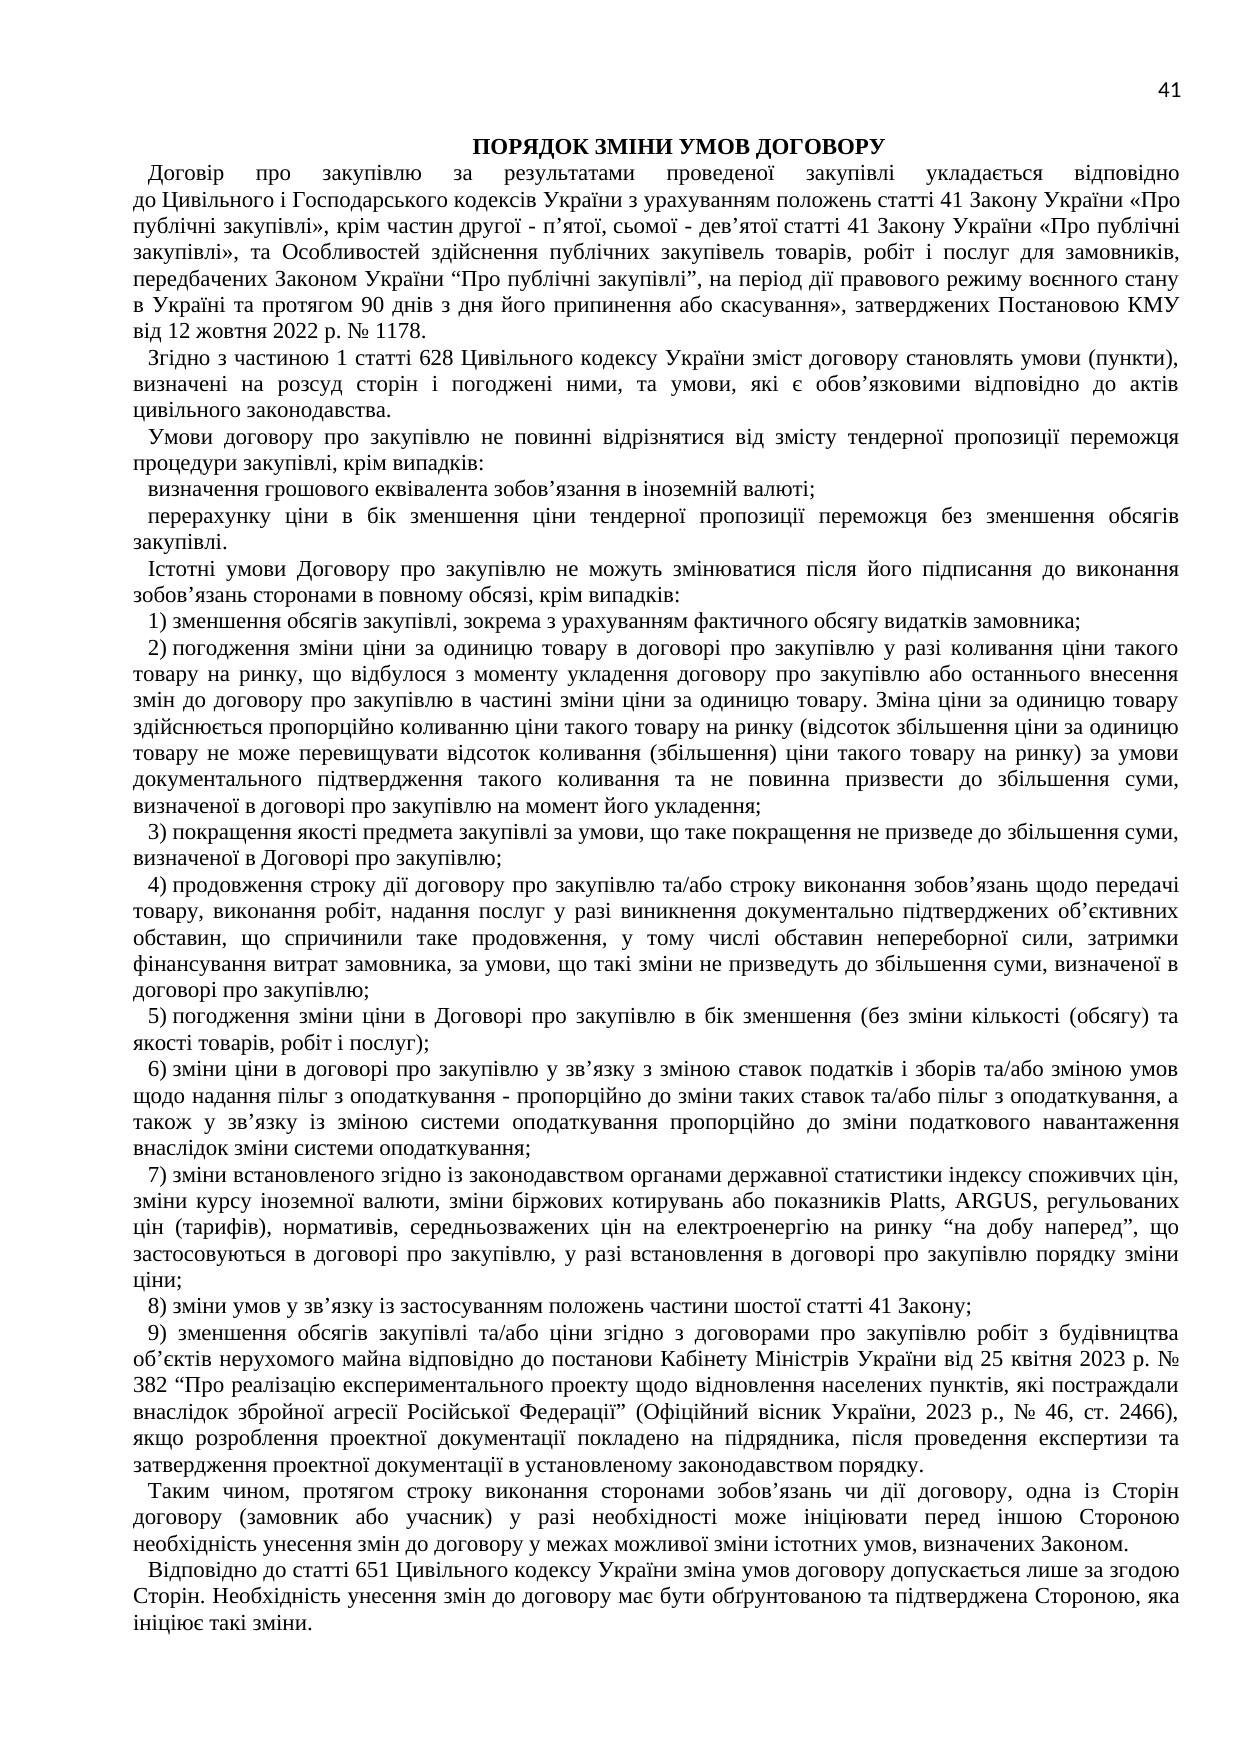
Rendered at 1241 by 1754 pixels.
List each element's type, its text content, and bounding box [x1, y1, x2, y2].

text Відповідно до статті 651 Цивільного кодексу України зміна умов договору допускається лише за згодою Сторін. Необхідність унесення змін до договору має бути обґрунтованою та підтверджена Стороною, яка ініціює такі зміни. [133, 1556, 1181, 1635]
text 2) погодження зміни ціни за одиницю товару в договорі про закупівлю у разі коливання ціни такого товару на ринку, що відбулося з моменту укладення договору про закупівлю або останнього внесення змін до договору про закупівлю в частині зміни ціни за одиницю товару. Зміна ціни за одиницю товару здійснюється пропорційно коливанню ціни такого товару на ринку (відсоток збільшення ціни за одиницю товару не може перевищувати відсоток коливання (збільшення) ціни такого товару на ринку) за умови документального підтвердження такого коливання та не повинна призвести до збільшення суми, визначеної в договорі про закупівлю на момент його укладення; [133, 634, 1181, 818]
text 5) погодження зміни ціни в Договорі про закупівлю в бік зменшення (без зміни кількості (обсягу) та якості товарів, робіт і послуг); [133, 1003, 1181, 1055]
text Істотні умови Договору про закупівлю не можуть змінюватися після його підписання до виконання зобов’язань сторонами в повному обсязі, крім випадків: [133, 554, 1181, 607]
text Умови договору про закупівлю не повинні відрізнятися від змісту тендерної пропозиції переможця процедури закупівлі, крім випадків: [133, 423, 1181, 476]
text 4) продовження строку дії договору про закупівлю та/або строку виконання зобов’язань щодо передачі товару, виконання робіт, надання послуг у разі виникнення документально підтверджених об’єктивних обставин, що спричинили таке продовження, у тому числі обставин непереборної сили, затримки фінансування витрат замовника, за умови, що такі зміни не призведуть до збільшення суми, визначеної в договорі про закупівлю; [133, 871, 1181, 1003]
text перерахунку ціни в бік зменшення ціни тендерної пропозиції переможця без зменшення обсягів закупівлі. [133, 502, 1181, 554]
text 3) покращення якості предмета закупівлі за умови, що таке покращення не призведе до збільшення суми, визначеної в Договорі про закупівлю; [133, 818, 1181, 871]
text 8) зміни умов у зв’язку із застосуванням положень частини шостої статті 41 Закону; [133, 1292, 1181, 1319]
text ПОРЯДОК ЗМІНИ УМОВ ДОГОВОРУ [177, 133, 1181, 159]
text визначення грошового еквівалента зобов’язання в іноземній валюті; [133, 476, 1181, 502]
text 7) зміни встановленого згідно із законодавством органами державної статистики індексу споживчих цін, зміни курсу іноземної валюти, зміни біржових котирувань або показників Platts, ARGUS, регульованих цін (тарифів), нормативів, середньозважених цін на електроенергію на ринку “на добу наперед”, що застосовуються в договорі про закупівлю, у разі встановлення в договорі про закупівлю порядку зміни ціни; [133, 1161, 1181, 1292]
text 1) зменшення обсягів закупівлі, зокрема з урахуванням фактичного обсягу видатків замовника; [133, 607, 1181, 634]
text Договір про закупівлю за результатами проведеної закупівлі укладається відповідно до Цивільного і Господарського кодексів України з урахуванням положень статті 41 Закону України «Про публічні закупівлі», крім частин другої - п’ятої, сьомої - дев’ятої статті 41 Закону України «Про публічні закупівлі», та Особливостей здійснення публічних закупівель товарів, робіт і послуг для замовників, передбачених Законом України “Про публічні закупівлі”, на період дії правового режиму воєнного стану в Україні та протягом 90 днів з дня його припинення або скасування», затверджених Постановою КМУ від 12 жовтня 2022 р. № 1178. [133, 159, 1181, 344]
text Таким чином, протягом строку виконання сторонами зобов’язань чи дії договору, одна із Сторін договору (замовник або учасник) у разі необхідності може ініціювати перед іншою Стороною необхідність унесення змін до договору у межах можливої зміни істотних умов, визначених Законом. [133, 1477, 1181, 1556]
text 6) зміни ціни в договорі про закупівлю у зв’язку з зміною ставок податків і зборів та/або зміною умов щодо надання пільг з оподаткування - пропорційно до зміни таких ставок та/або пільг з оподаткування, а також у зв’язку із зміною системи оподаткування пропорційно до зміни податкового навантаження внаслідок зміни системи оподаткування; [133, 1055, 1181, 1161]
text 9) зменшення обсягів закупівлі та/або ціни згідно з договорами про закупівлю робіт з будівництва об’єктів нерухомого майна відповідно до постанови Кабінету Міністрів України від 25 квітня 2023 р. № 382 “Про реалізацію експериментального проекту щодо відновлення населених пунктів, які постраждали внаслідок збройної агресії Російської Федерації” (Офіційний вісник України, 2023 р., № 46, ст. 2466), якщо розроблення проектної документації покладено на підрядника, після проведення експертизи та затвердження проектної документації в установленому законодавством порядку. [133, 1319, 1181, 1477]
text Згідно з частиною 1 статті 628 Цивільного кодексу України зміст договору становлять умови (пункти), визначені на розсуд сторін і погоджені ними, та умови, які є обов’язковими відповідно до актів цивільного законодавства. [133, 344, 1181, 423]
